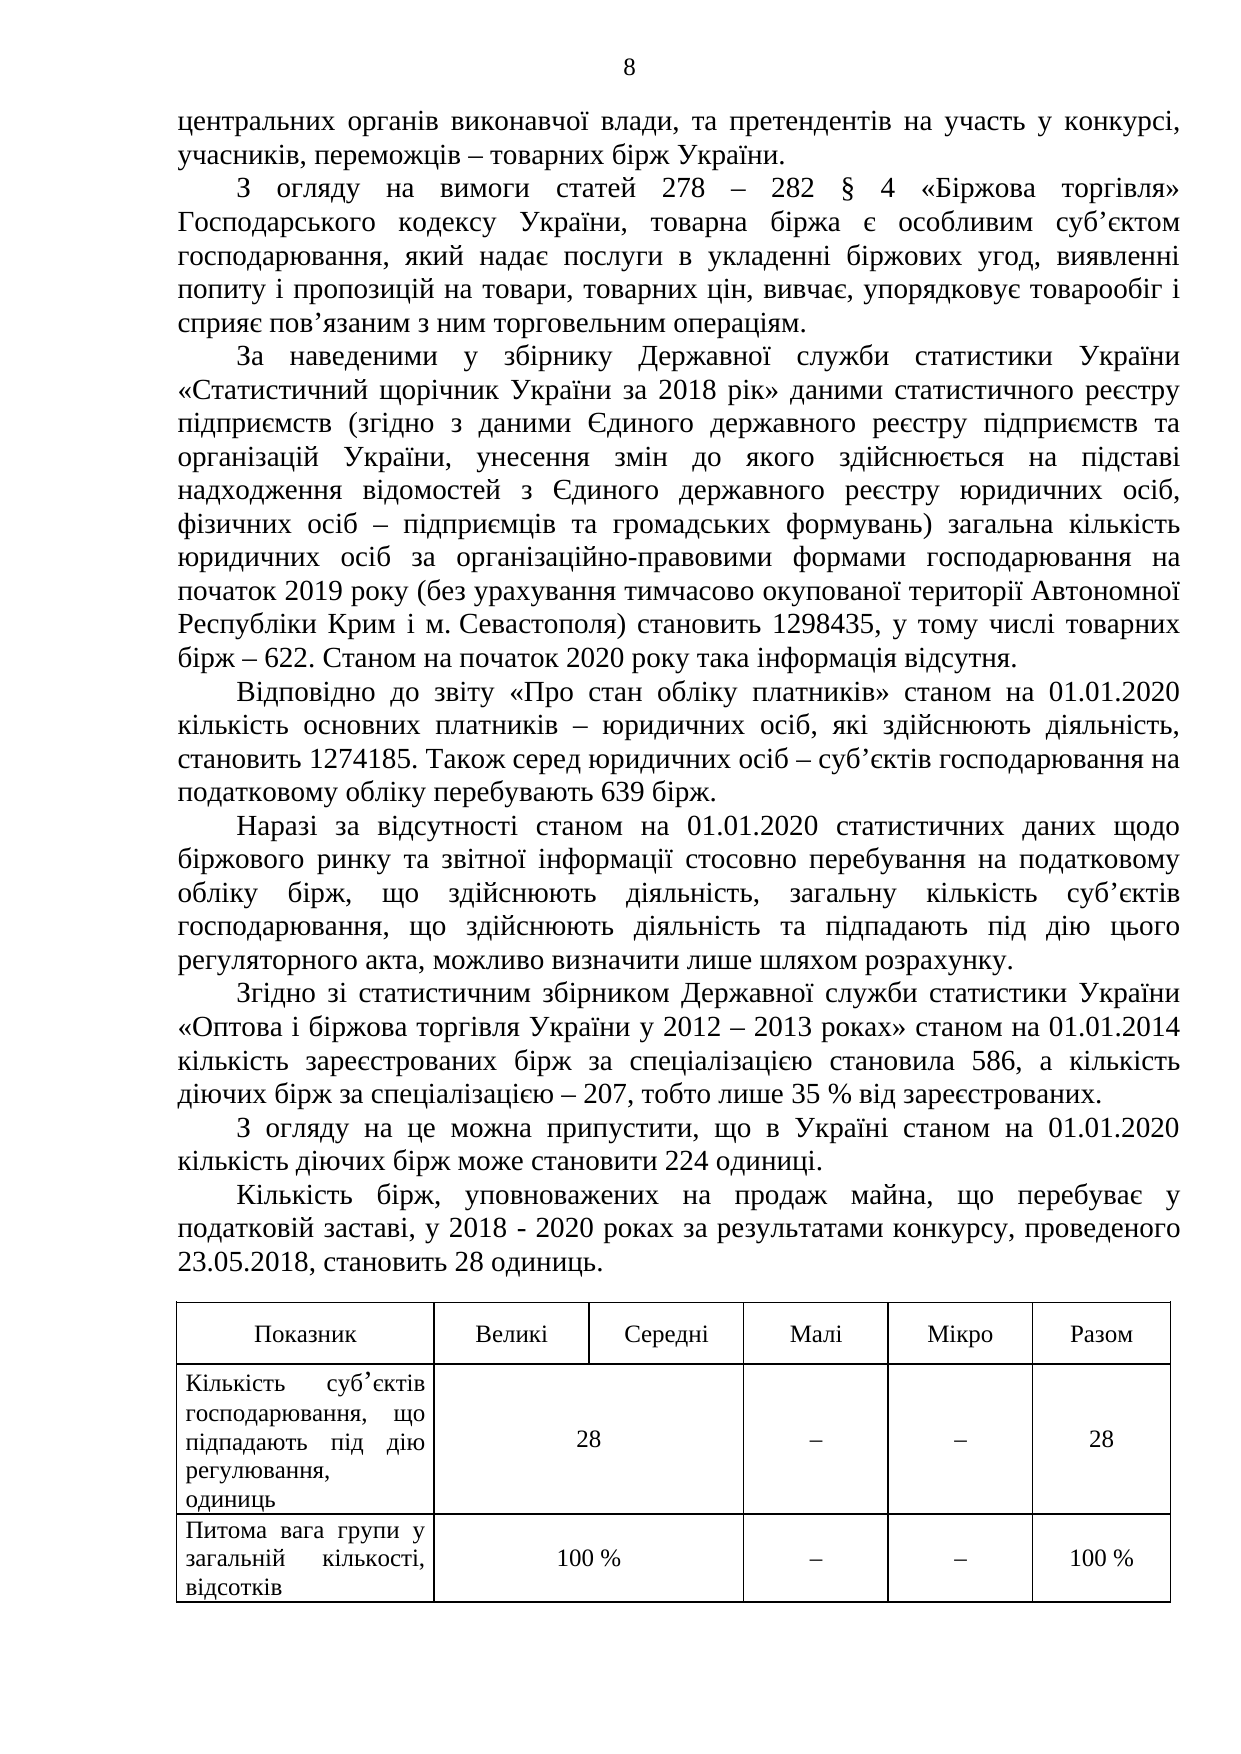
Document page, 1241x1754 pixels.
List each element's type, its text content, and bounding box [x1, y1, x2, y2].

text За наведеними у збірнику Державної служби статистики України «Статистичний щорічник України за 2018 рік» даними статистичного реєстру підприємств (згідно з даними Єдиного державного реєстру підприємств та організацій України, унесення змін до якого здійснюється на підставі надходження відомостей з Єдиного державного реєстру юридичних осіб, фізичних осіб – підприємців та громадських формувань) загальна кількість юридичних осіб за організаційно-правовими формами господарювання на початок 2019 року (без урахування тимчасово окупованої території Автономної Республіки Крим і м. Севастополя) становить 1298435, у тому числі товарних бірж – 622. Станом на початок 2020 року така інформація відсутня. [177, 338, 1181, 674]
text З огляду на це можна припустити, що в Україні станом на 01.01.2020 кількість діючих бірж може становити 224 одиниці. [177, 1110, 1181, 1177]
text Відповідно до звіту «Про стан обліку платників» станом на 01.01.2020 кількість основних платників – юридичних осіб, які здійснюють діяльність, становить 1274185. Також серед юридичних осіб – суб’єктів господарювання на податковому обліку перебувають 639 бірж. [177, 674, 1181, 808]
table_header Показник [177, 1303, 433, 1363]
table_header Малі [744, 1303, 887, 1363]
table_cell 100 % [1033, 1515, 1170, 1601]
table_cell 28 [1033, 1365, 1170, 1513]
table_header Великі [435, 1303, 588, 1363]
text Кількість бірж, уповноважених на продаж майна, що перебуває у податковій заставі, у 2018 - 2020 роках за результатами конкурсу, проведеного 23.05.2018, становить 28 одиниць. [177, 1177, 1181, 1277]
table_cell 28 [435, 1365, 743, 1513]
table_cell – [744, 1515, 887, 1601]
table_cell – [889, 1365, 1032, 1513]
table_header Разом [1033, 1303, 1170, 1363]
text Наразі за відсутності станом на 01.01.2020 статистичних даних щодо біржового ринку та звітної інформації стосовно перебування на податковому обліку бірж, що здійснюють діяльність, загальну кількість суб’єктів господарювання, що здійснюють діяльність та підпадають під дію цього регуляторного акта, можливо визначити лише шляхом розрахунку. [177, 808, 1181, 976]
table_cell – [744, 1365, 887, 1513]
table_header Середні [590, 1303, 743, 1363]
text З огляду на вимоги статей 278 – 282 § 4 «Біржова торгівля» Господарського кодексу України, товарна біржа є особливим суб’єктом господарювання, який надає послуги в укладенні біржових угод, виявленні попиту і пропозицій на товари, товарних цін, вивчає, упорядковує товарообіг і сприяє пов’язаним з ним торговельним операціям. [177, 171, 1181, 338]
table_cell – [889, 1515, 1032, 1601]
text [177, 103, 1181, 171]
table_cell Питома вага групи у загальній кількості, відсотків [177, 1515, 433, 1601]
text Згідно зі статистичним збірником Державної служби статистики України «Оптова і біржова торгівля України у 2012 – 2013 роках» станом на 01.01.2014 кількість зареєстрованих бірж за спеціалізацією становила 586, а кількість діючих бірж за спеціалізацією – 207, тобто лише 35 % від зареєстрованих. [177, 976, 1181, 1110]
table_header Мікро [889, 1303, 1032, 1363]
table_cell Кількість суб’єктів господарювання, що підпадають під дію регулювання, одиниць [177, 1365, 433, 1513]
table_cell 100 % [435, 1515, 743, 1601]
